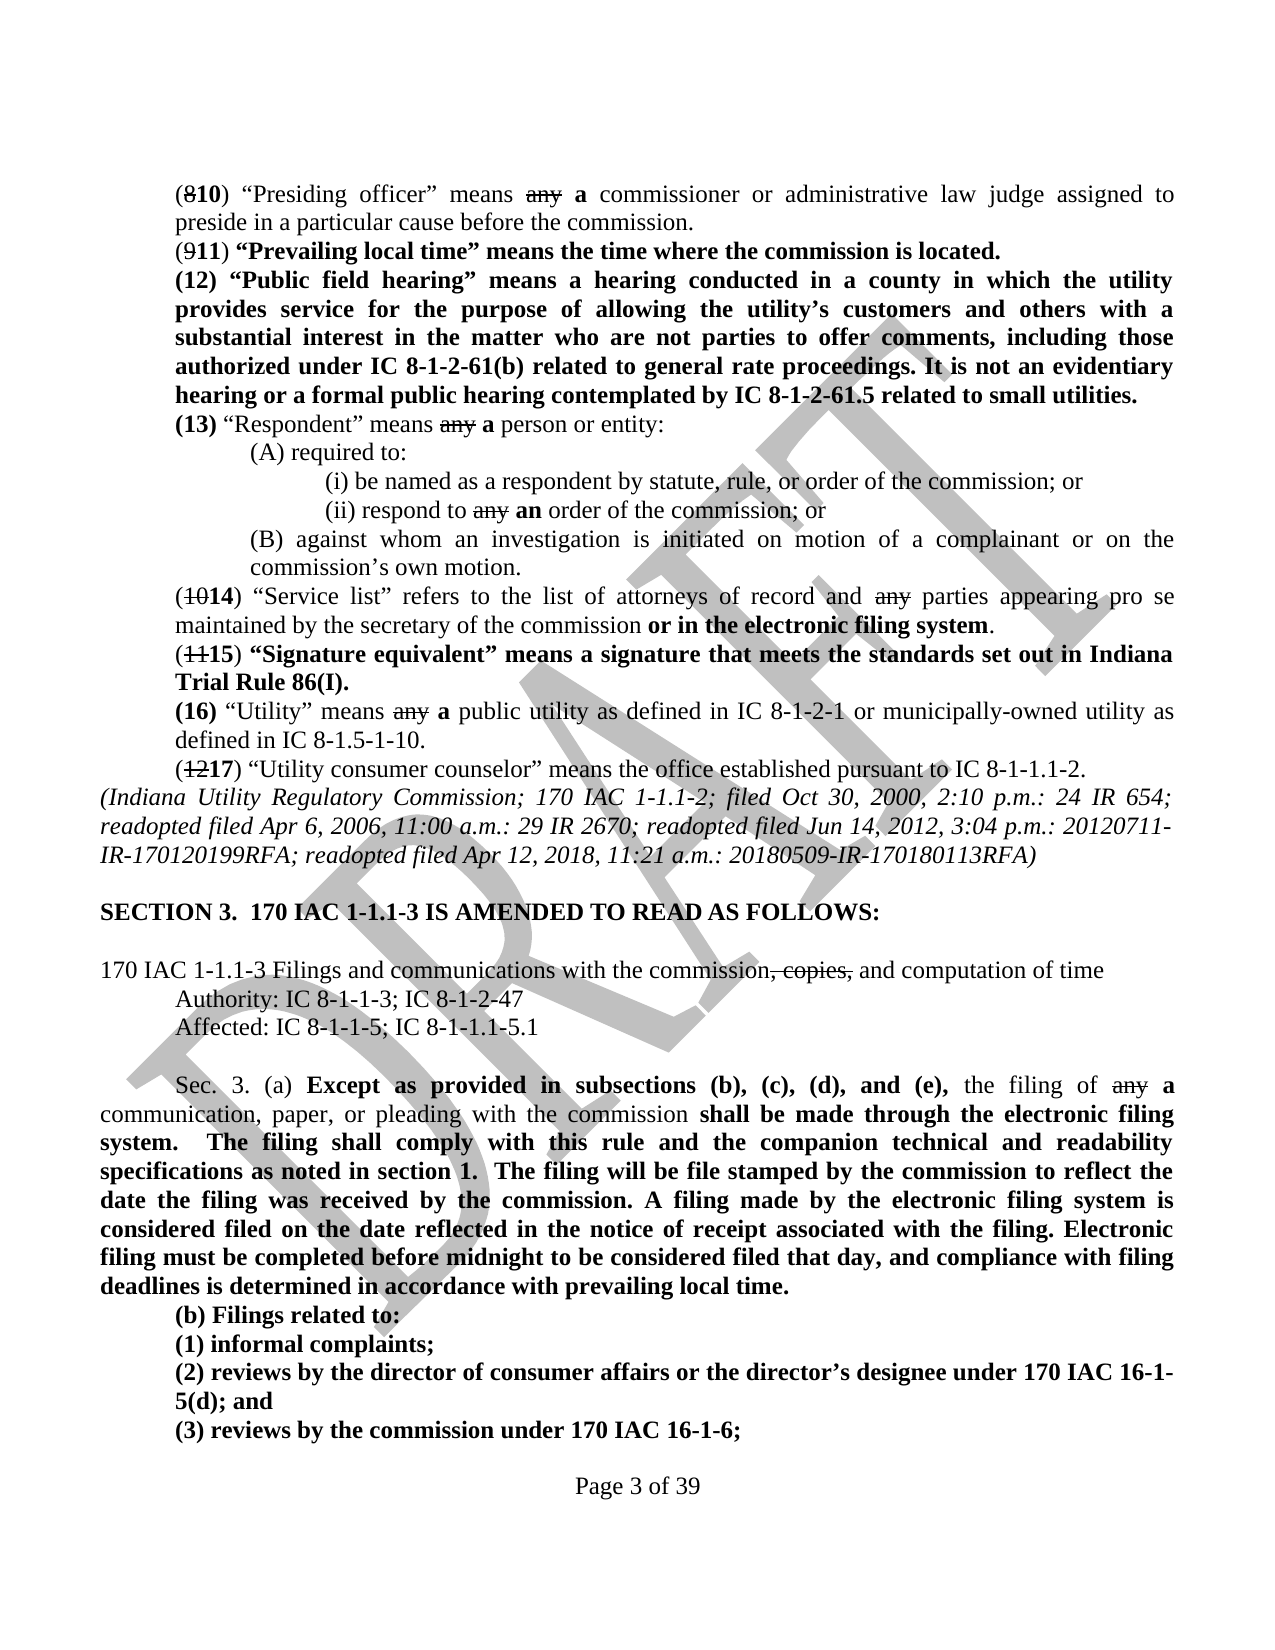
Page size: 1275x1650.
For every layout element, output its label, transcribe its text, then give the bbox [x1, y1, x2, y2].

text (ii) respond to any an order of the commission; or [325, 495, 1175, 524]
text (A) required to: [250, 437, 1175, 466]
text Affected: IC 8-1-1-5; IC 8-1-1.1-5.1 [100, 1012, 1175, 1041]
text (3) reviews by the commission under 170 IAC 16-1-6; [175, 1415, 1175, 1444]
text (16) “Utility” means any a public utility as defined in IC 8-1-2-1 or municipally-owned utility as defined in IC 8-1.5-1-10. [175, 696, 1175, 754]
text (2) reviews by the director of consumer affairs or the director’s designee under 170 IAC 16-1-5(d); and [175, 1357, 1175, 1415]
text (1014) “Service list” refers to the list of attorneys of record and any parties appearing pro se maintained by the secretary of the commission or in the electronic filing system. [175, 581, 1175, 639]
subtitle 170 IAC 1-1.1-3 IS AMENDED TO READ AS FOLLOWS: [100, 897, 1175, 926]
text (911) “Prevailing local time” means the time where the commission is located. [175, 236, 1175, 265]
text (i) be named as a respondent by statute, rule, or order of the commission; or [325, 466, 1175, 495]
text (1217) “Utility consumer counselor” means the office established pursuant to IC 8-1-1.1-2. [175, 754, 1175, 782]
text (b) Filings related to: [100, 1300, 1175, 1329]
text (1) informal complaints; [175, 1329, 1175, 1357]
text (12) “Public field hearing” means a hearing conducted in a county in which the utility provides service for the purpose of allowing the utility’s customers and others with a substantial interest in the matter who are not parties to offer comments, including those authorized under IC 8-1-2-61(b) related to general rate proceedings. It is not an evidentiary hearing or a formal public hearing contemplated by IC 8-1-2-61.5 related to small utilities. [175, 265, 1175, 409]
text 170 IAC 1-1.1-3 Filings and communications with the commission, copies, and computation of time [100, 955, 1175, 984]
text Authority: IC 8-1-1-3; IC 8-1-2-47 [100, 984, 1175, 1012]
text (B) against whom an investigation is initiated on motion of a complainant or on the commission’s own motion. [250, 524, 1175, 581]
text (13) “Respondent” means any a person or entity: [175, 409, 1175, 437]
text (1115) “Signature equivalent” means a signature that meets the standards set out in Indiana Trial Rule 86(I). [175, 639, 1175, 696]
text (810) “Presiding officer” means any a commissioner or administrative law judge assigned to preside in a particular cause before the commission. [175, 179, 1175, 236]
text Sec. 3. (a) Except as provided in subsections (b), (c), (d), and (e), the filing of any a communication, paper, or pleading with the commission shall be made through the electronic filing system. The filing shall comply with this rule and the companion technical and readability specifications as noted in section 1. The filing will be file stamped by the commission to reflect the date the filing was received by the commission. A filing made by the electronic filing system is considered filed on the date reflected in the notice of receipt associated with the filing. Electronic filing must be completed before midnight to be considered filed that day, and compliance with filing deadlines is determined in accordance with prevailing local time. [100, 1070, 1175, 1300]
text (Indiana Utility Regulatory Commission; 170 IAC 1-1.1-2; filed Oct 30, 2000, 2:10 p.m.: 24 IR 654; readopted filed Apr 6, 2006, 11:00 a.m.: 29 IR 2670; readopted filed Jun 14, 2012, 3:04 p.m.: 20120711-IR-170120199RFA; readopted filed Apr 12, 2018, 11:21 a.m.: 20180509-IR-170180113RFA) [100, 782, 1175, 869]
